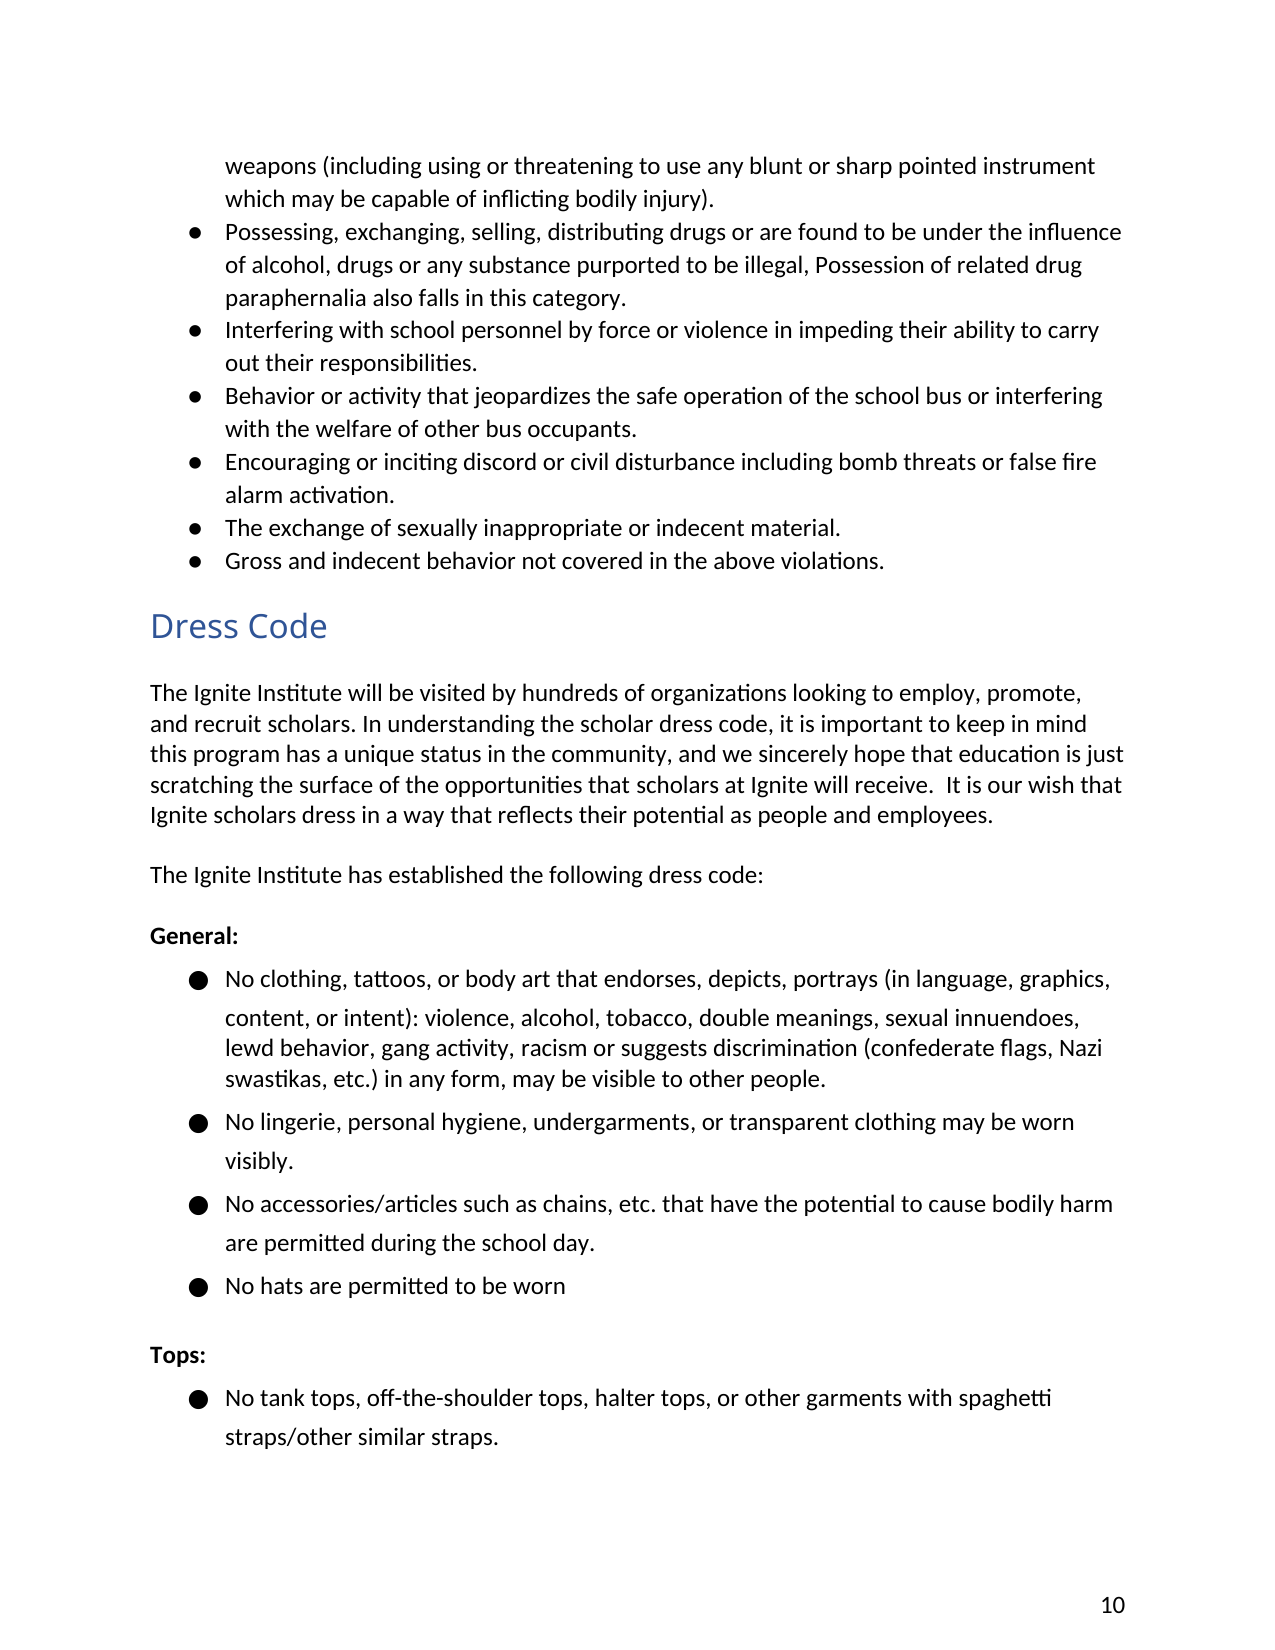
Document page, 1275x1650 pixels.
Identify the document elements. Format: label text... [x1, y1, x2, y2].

list Possessing, exchanging, selling, distributing drugs or are found to be under the influence of alcohol, drugs or any substance purported to be illegal, Possession of related drug paraphernalia also falls in this category. [187, 216, 1125, 312]
list No lingerie, personal hygiene, undergarments, or transparent clothing may be worn visibly. [187, 1094, 1125, 1175]
list Behavior or activity that jeopardizes the safe operation of the school bus or interfering with the welfare of other bus occupants. [187, 380, 1125, 444]
list No hats are permitted to be worn [187, 1257, 1125, 1308]
list No tank tops, off-the-shoulder tops, halter tops, or other garments with spaghetti straps/other similar straps. [187, 1369, 1125, 1451]
text Tops: [150, 1339, 1125, 1369]
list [187, 150, 1125, 213]
list Encouraging or inciting discord or civil disturbance including bomb threats or false fire alarm activation. [187, 446, 1125, 510]
text The Ignite Institute has established the following dress code: [150, 859, 1125, 890]
list No accessories/articles such as chains, etc. that have the potential to cause bodily harm are permitted during the school day. [187, 1175, 1125, 1257]
list Gross and indecent behavior not covered in the above violations. [187, 545, 1125, 576]
text General: [150, 920, 1125, 951]
list No clothing, tattoos, or body art that endorses, depicts, portrays (in language, graphics, content, or intent): violence, alcohol, tobacco, double meanings, sexual innuendoes, lewd behavior, gang activity, racism or suggests discrimination (confederate flags, Nazi swastikas, etc.) in any form, may be visible to other people. [187, 951, 1125, 1094]
text The Ignite Institute will be visited by hundreds of organizations looking to employ, promote, and recruit scholars. In understanding the scholar dress code, it is important to keep in mind this program has a unique status in the community, and we sincerely hope that education is just scratching the surface of the opportunities that scholars at Ignite will receive. It is our wish that Ignite scholars dress in a way that reflects their potential as people and employees. [150, 677, 1125, 830]
list Interfering with school personnel by force or violence in impeding their ability to carry out their responsibilities. [187, 314, 1125, 378]
list The exchange of sexually inappropriate or indecent material. [187, 512, 1125, 543]
subtitle Dress Code [150, 603, 1125, 648]
